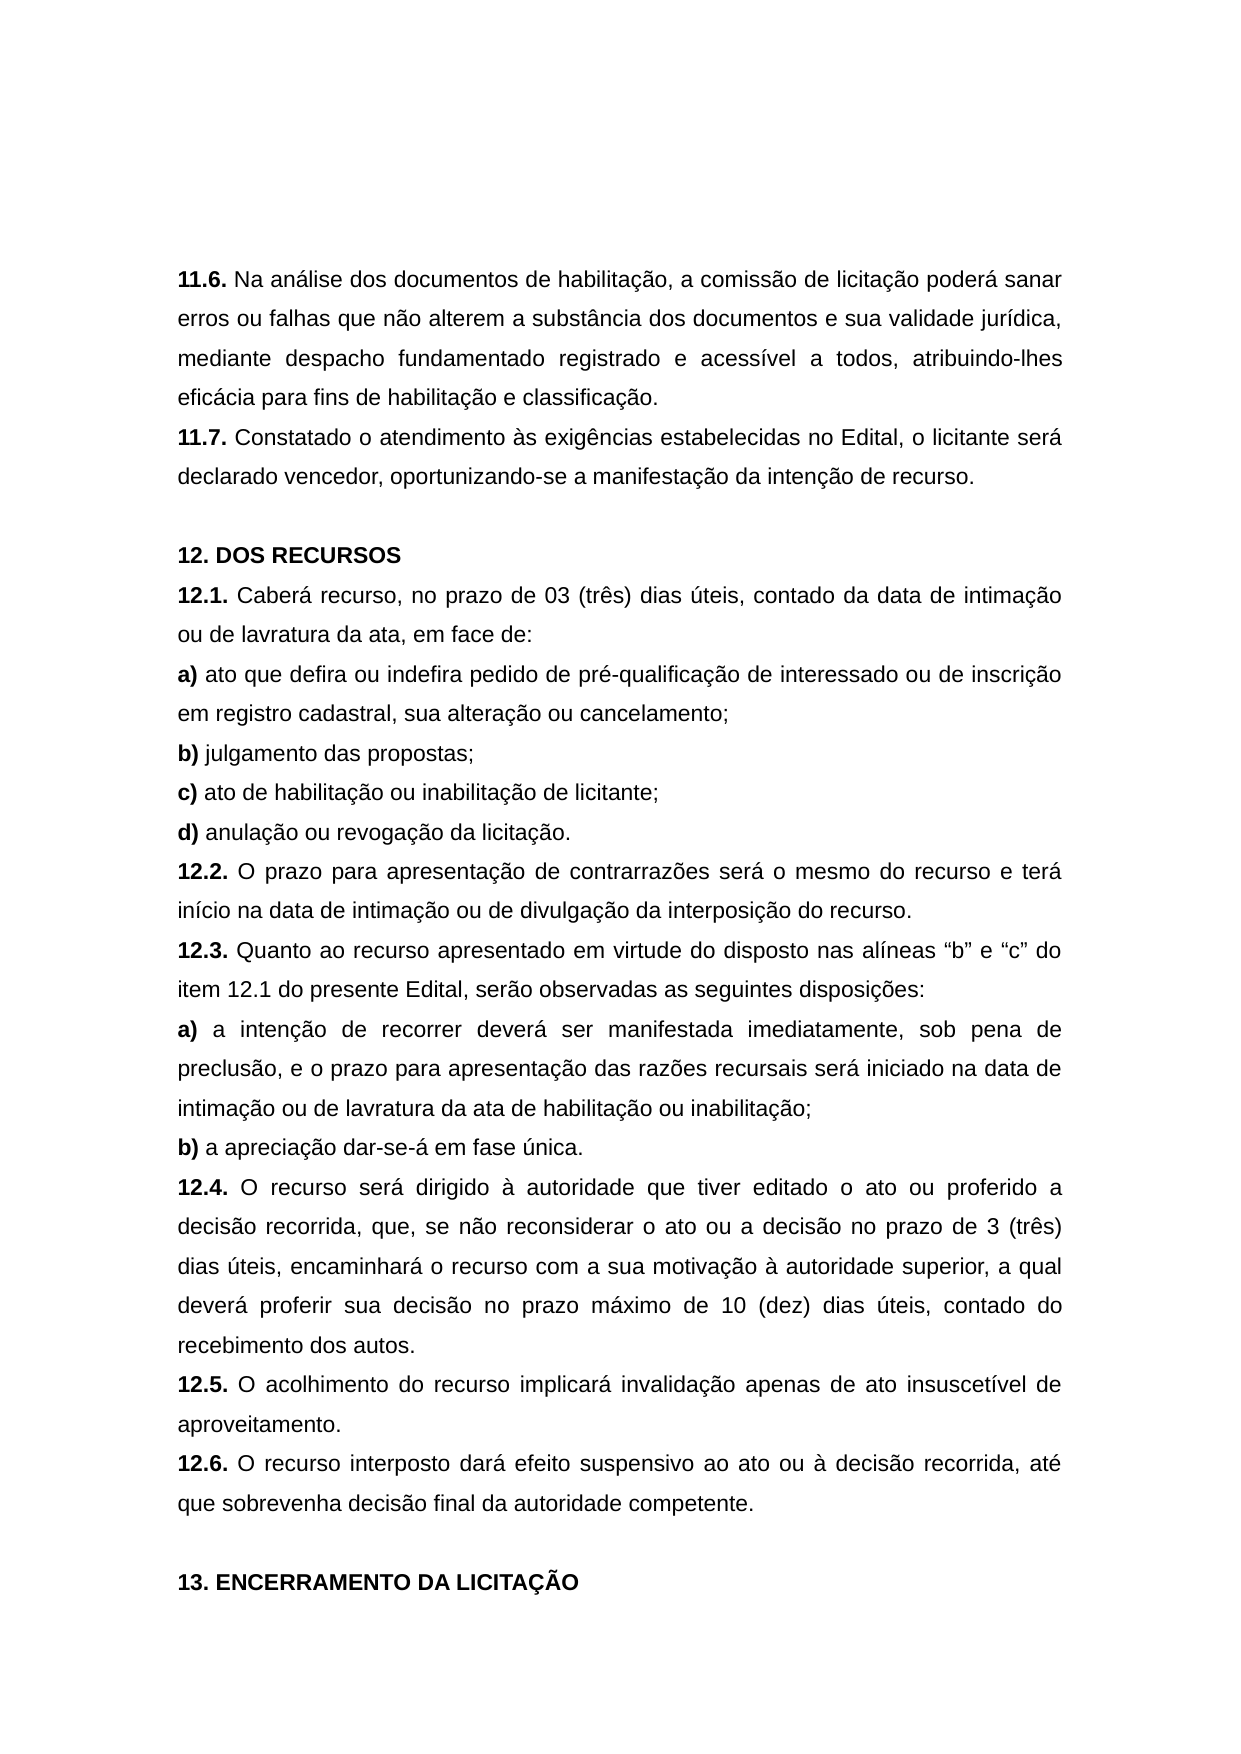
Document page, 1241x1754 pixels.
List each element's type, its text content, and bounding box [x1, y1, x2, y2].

text 12.4. O recurso será dirigido à autoridade que tiver editado o ato ou proferido a decisão recorrida, que, se não reconsiderar o ato ou a decisão no prazo de 3 (três) dias úteis, encaminhará o recurso com a sua motivação à autoridade superior, a qual deverá proferir sua decisão no prazo máximo de 10 (dez) dias úteis, contado do recebimento dos autos. [177, 1174, 1063, 1358]
text b) a apreciação dar-se-á em fase única. [177, 1134, 1063, 1161]
text 11.7. Constatado o atendimento às exigências estabelecidas no Edital, o licitante será declarado vencedor, oportunizando-se a manifestação da intenção de recurso. [177, 424, 1063, 489]
text 11.6. Na análise dos documentos de habilitação, a comissão de licitação poderá sanar erros ou falhas que não alterem a substância dos documentos e sua validade jurídica, mediante despacho fundamentado registrado e acessível a todos, atribuindo-lhes eficácia para fins de habilitação e classificação. [177, 266, 1063, 411]
text a) a intenção de recorrer deverá ser manifestada imediatamente, sob pena de preclusão, e o prazo para apresentação das razões recursais será iniciado na data de intimação ou de lavratura da ata de habilitação ou inabilitação; [177, 1016, 1063, 1121]
text c) ato de habilitação ou inabilitação de licitante; [177, 779, 1063, 805]
text 12. DOS RECURSOS [177, 542, 1063, 568]
text d) anulação ou revogação da licitação. [177, 818, 1063, 845]
text b) julgamento das propostas; [177, 739, 1063, 766]
text 13. ENCERRAMENTO DA LICITAÇÃO [177, 1569, 1063, 1595]
text 12.5. O acolhimento do recurso implicará invalidação apenas de ato insuscetível de aproveitamento. [177, 1371, 1063, 1437]
text 12.1. Caberá recurso, no prazo de 03 (três) dias úteis, contado da data de intimação ou de lavratura da ata, em face de: [177, 582, 1063, 647]
text a) ato que defira ou indefira pedido de pré-qualificação de interessado ou de inscrição em registro cadastral, sua alteração ou cancelamento; [177, 661, 1063, 726]
text 12.6. O recurso interposto dará efeito suspensivo ao ato ou à decisão recorrida, até que sobrevenha decisão final da autoridade competente. [177, 1450, 1063, 1516]
text 12.3. Quanto ao recurso apresentado em virtude do disposto nas alíneas “b” e “c” do item 12.1 do presente Edital, serão observadas as seguintes disposições: [177, 937, 1063, 1003]
text 12.2. O prazo para apresentação de contrarrazões será o mesmo do recurso e terá início na data de intimação ou de divulgação da interposição do recurso. [177, 858, 1063, 924]
